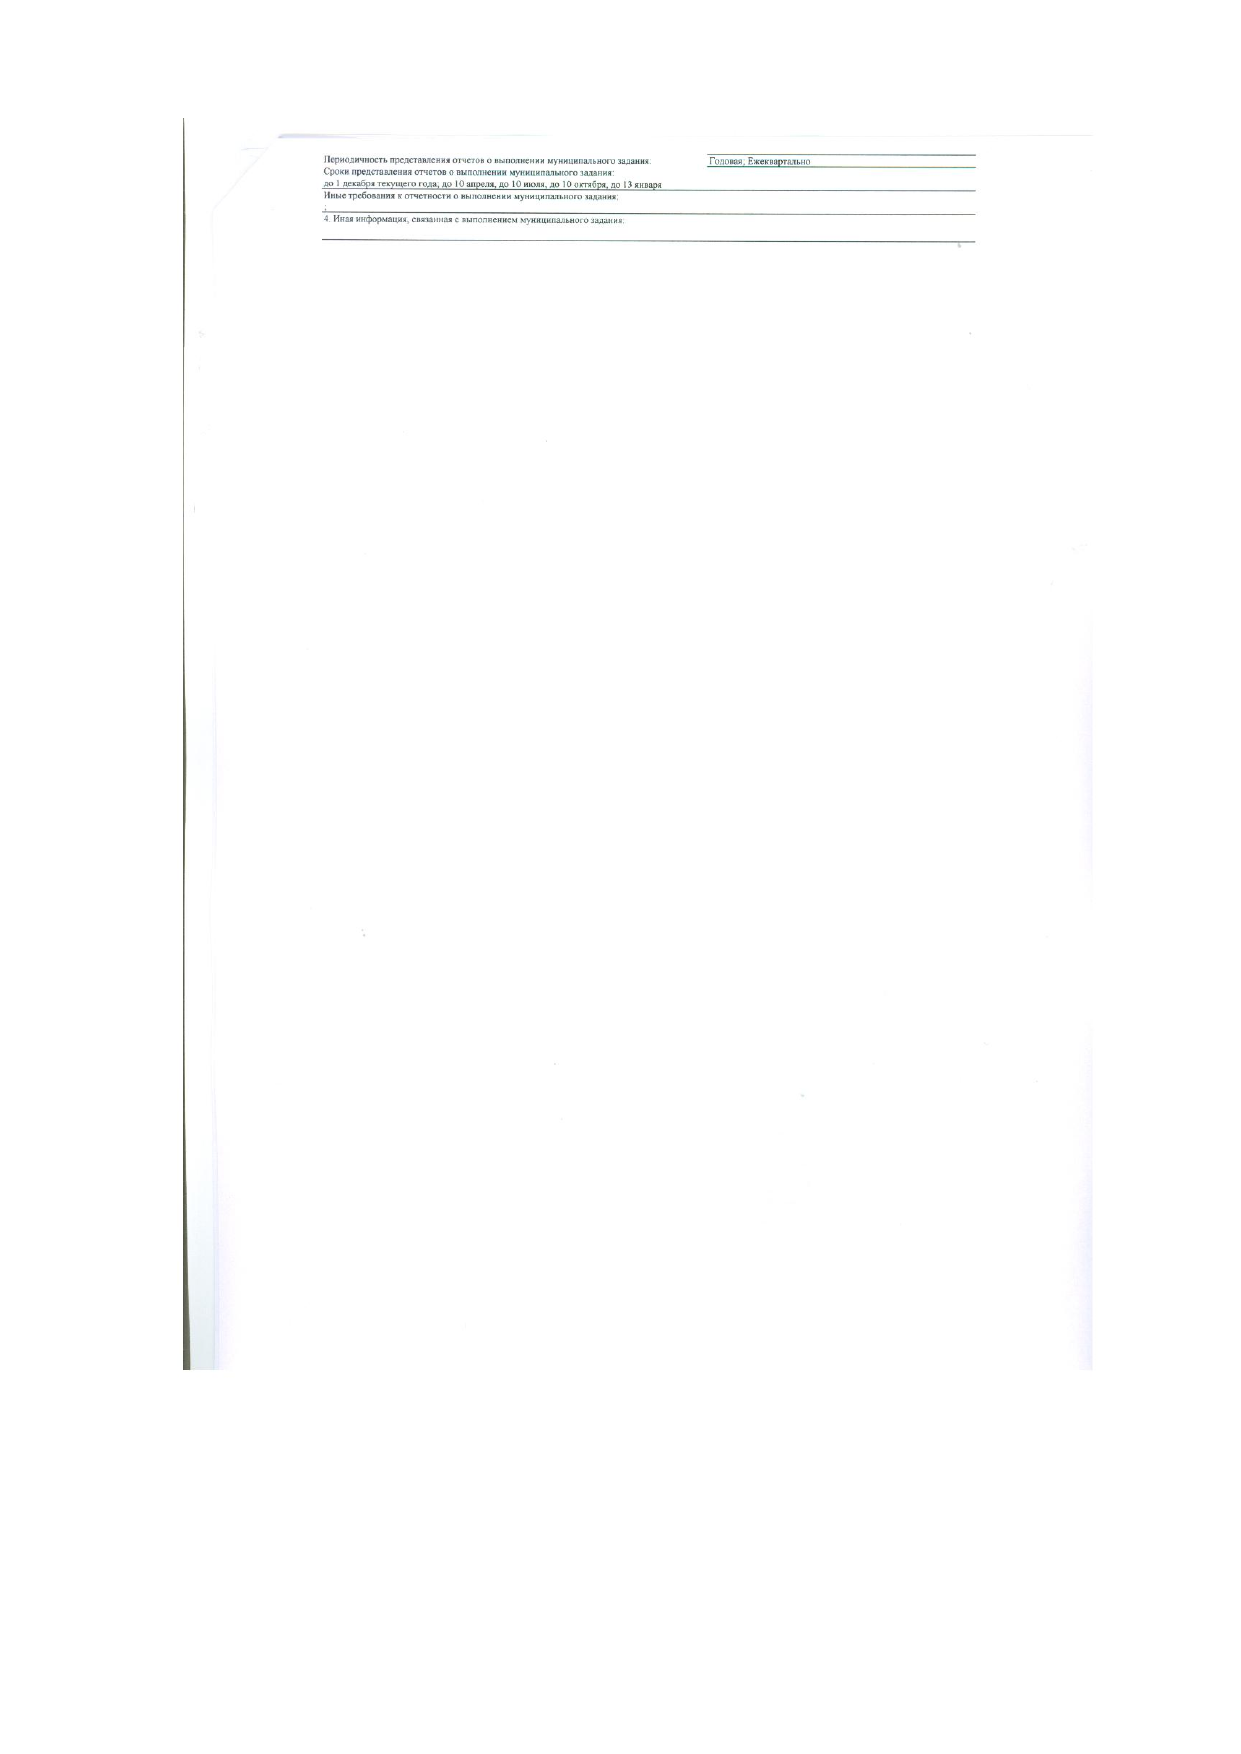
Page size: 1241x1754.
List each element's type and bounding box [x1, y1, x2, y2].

picture [177, 118, 1098, 1634]
